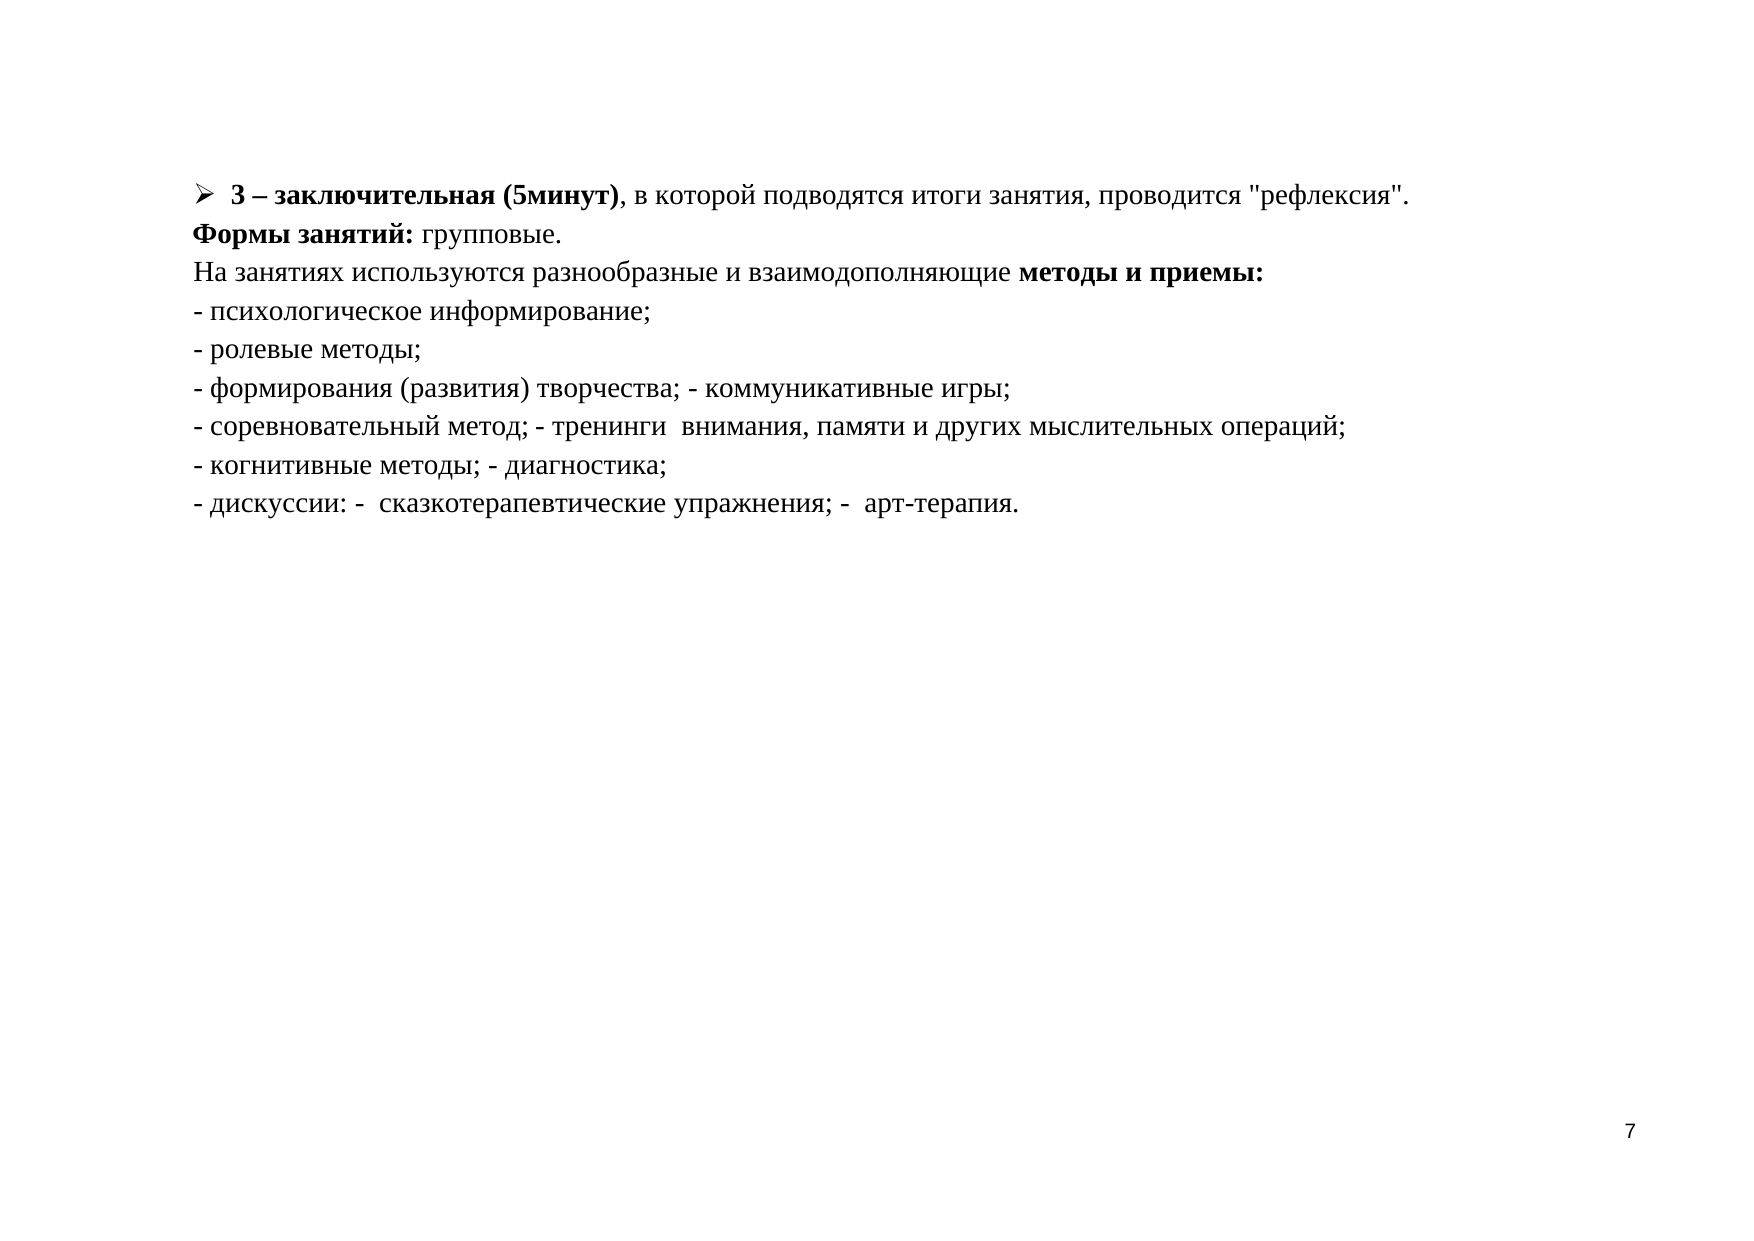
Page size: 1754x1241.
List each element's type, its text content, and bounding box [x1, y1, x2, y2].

text - дискуссии: - сказкотерапевтические упражнения; - арт-терапия. [118, 486, 1636, 519]
list 3 – заключительная (5минут), в которой подводятся итоги занятия, проводится "рефлексия". [193, 177, 1636, 211]
text - соревновательный метод; - тренинги внимания, памяти и других мыслительных операций; [118, 408, 1636, 442]
text - психологическое информирование; [118, 293, 1636, 326]
text Формы занятий: групповые. [118, 216, 1636, 249]
text На занятиях используются разнообразные и взаимодополняющие методы и приемы: [118, 254, 1636, 288]
text - ролевые методы; [118, 331, 1636, 365]
text - формирования (развития) творчества; - коммуникативные игры; [118, 370, 1636, 403]
text - когнитивные методы; - диагностика; [118, 447, 1636, 481]
